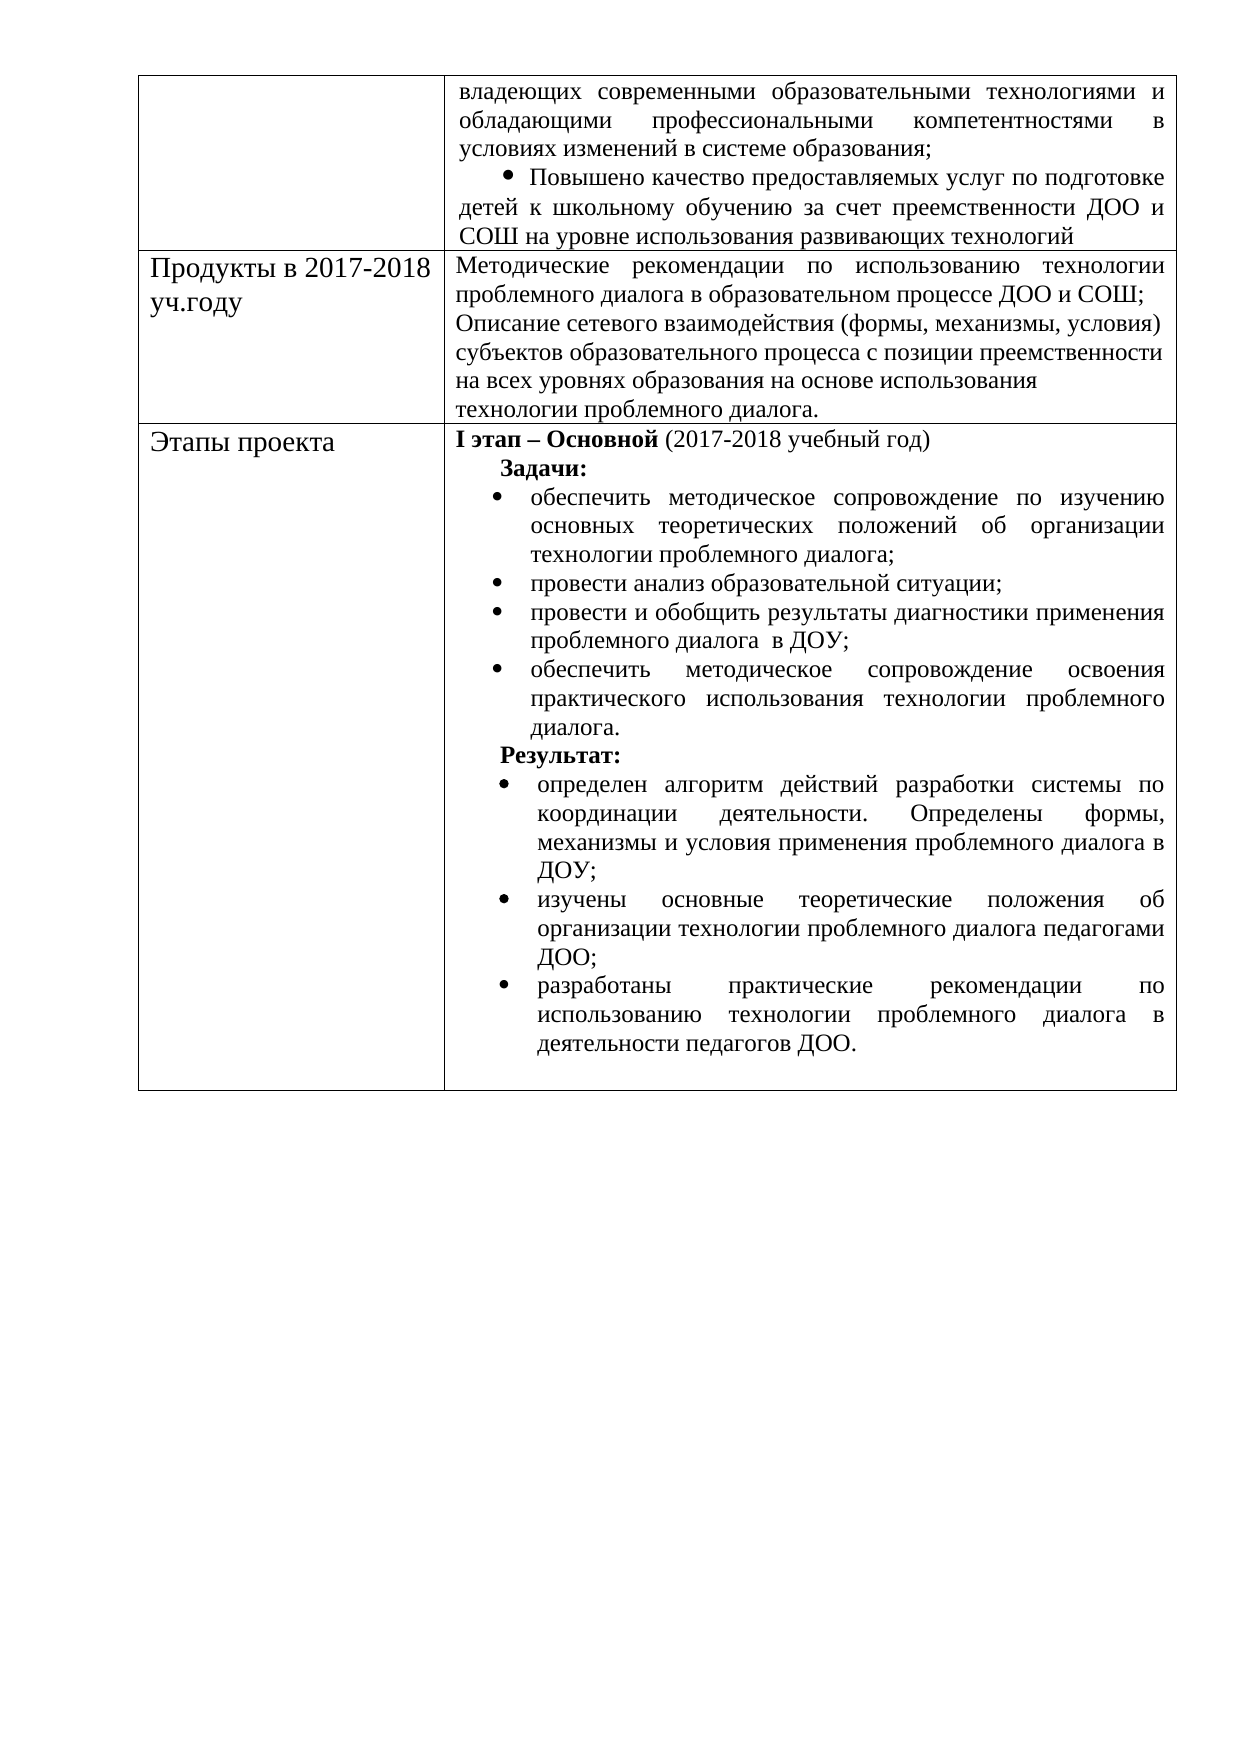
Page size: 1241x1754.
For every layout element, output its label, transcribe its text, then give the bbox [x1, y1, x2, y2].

table_cell Продукты в 2017-2018 уч.году [139, 251, 444, 423]
table_cell I этап – Основной (2017-2018 учебный год) Задачи: обеспечить методическое сопровождение по изучению основных теоретических положений об организации технологии проблемного диалога; провести анализ образовательной ситуации; провести и обобщить результаты диагностики применения проблемного диалога в ДОУ; обеспечить методическое сопровождение освоения практического использования технологии проблемного диалога. Результат: определен алгоритм действий разработки системы по координации деятельности. Определены формы, механизмы и условия применения проблемного диалога в ДОУ; изучены основные теоретические положения об организации технологии проблемного диалога педагогами ДОО; разработаны практические рекомендации по использованию технологии проблемного диалога в деятельности педагогов ДОО. [445, 424, 1176, 1090]
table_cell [139, 76, 444, 249]
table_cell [445, 76, 1176, 249]
table_cell Методические рекомендации по использованию технологии проблемного диалога в образовательном процессе ДОО и СОШ; Описание сетевого взаимодействия (формы, механизмы, условия) субъектов образовательного процесса с позиции преемственности на всех уровнях образования на основе использования технологии проблемного диалога. [445, 251, 1176, 423]
table_cell Этапы проекта [139, 424, 444, 1090]
